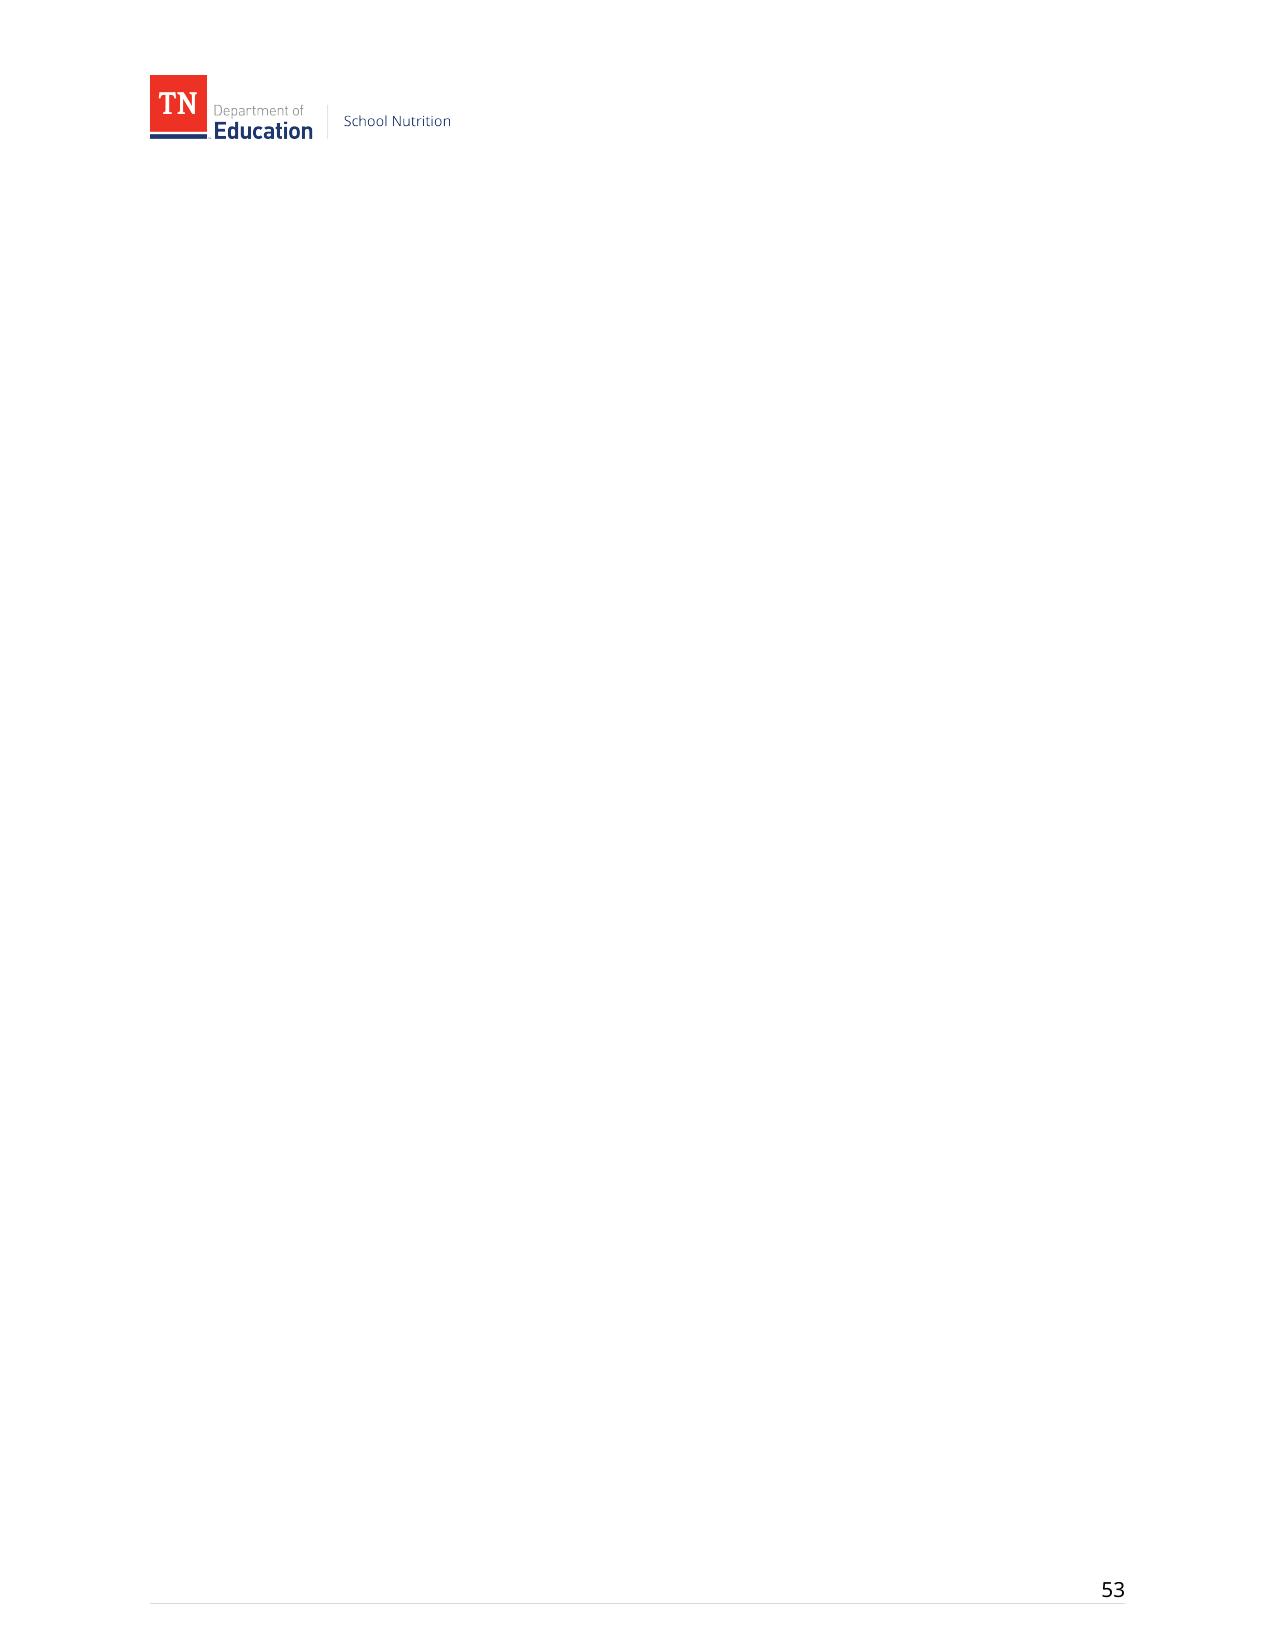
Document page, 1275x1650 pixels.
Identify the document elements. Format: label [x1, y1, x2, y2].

picture [150, 75, 451, 139]
